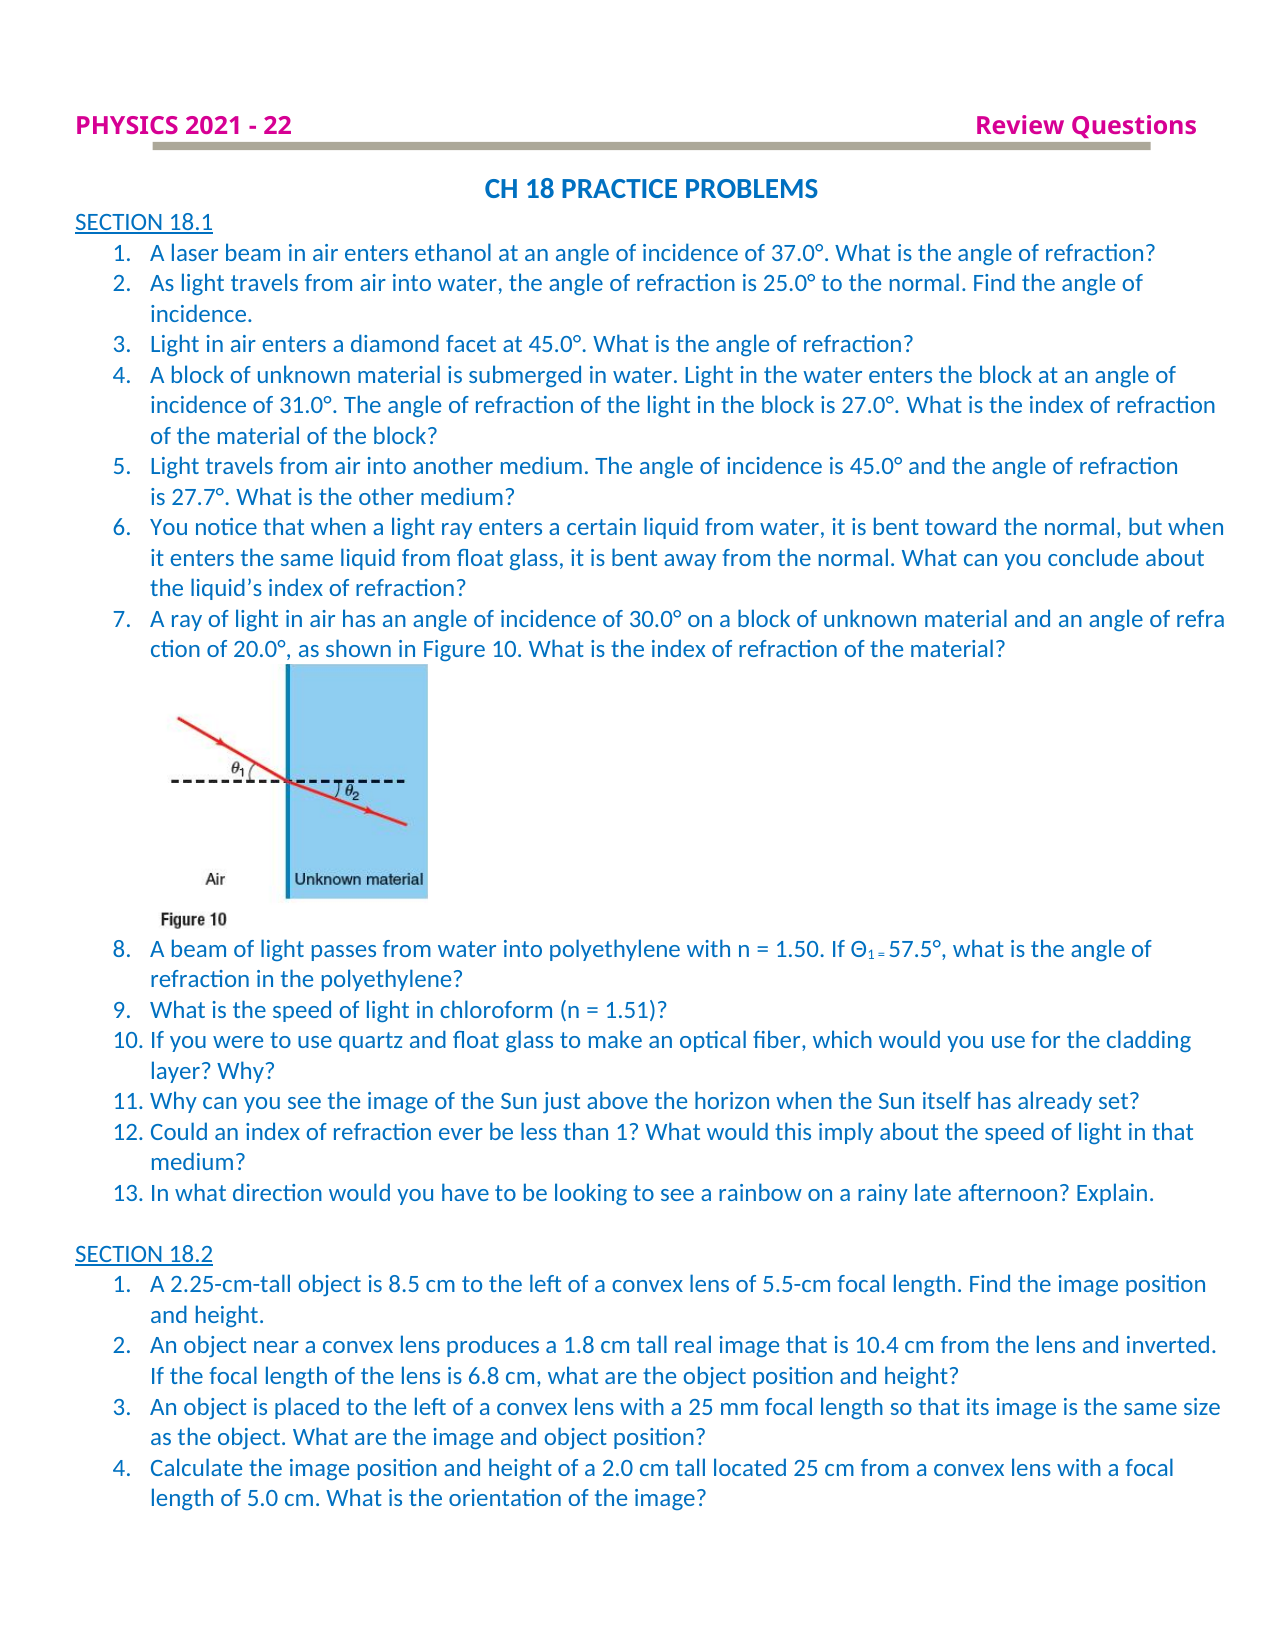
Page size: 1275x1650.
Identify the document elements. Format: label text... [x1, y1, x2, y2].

list A block of unknown material is submerged in water. Light in the water enters the block at an angle of incidence of 31.0°. The angle of refraction of the light in the block is 27.0°. What is the index of refraction of the material of the block? [112, 359, 1228, 450]
list Light in air enters a diamond facet at 45.0°. What is the angle of refraction? [112, 328, 1228, 359]
text SECTION 18.1 [75, 206, 1228, 237]
list Light travels from air into another medium. The angle of incidence is 45.0° and the angle of refraction is 27.7°. What is the other medium? [112, 450, 1228, 511]
list An object is placed to the left of a convex lens with a 25 mm focal length so that its image is the same size as the object. What are the image and object position? [112, 1391, 1228, 1452]
list A 2.25-cm-tall object is 8.5 cm to the left of a convex lens of 5.5-cm focal length. Find the image position and height. [112, 1269, 1228, 1330]
list Calculate the image position and height of a 2.0 cm tall located 25 cm from a convex lens with a focal length of 5.0 cm. What is the orientation of the image? [112, 1452, 1228, 1513]
list As light travels from air into water, the angle of refraction is 25.0° to the normal. Find the angle of incidence. [112, 267, 1228, 328]
list What is the speed of light in chloroform (n = 1.51)? [112, 994, 1228, 1024]
list If you were to use quartz and float glass to make an optical fiber, which would you use for the cladding layer? Why? [112, 1024, 1228, 1086]
list You notice that when a light ray enters a certain liquid from water, it is bent toward the normal, but when it enters the same liquid from float glass, it is bent away from the normal. What can you conclude about the liquid’s index of refraction? [112, 511, 1228, 603]
list Could an index of refraction ever be less than 1? What would this imply about the speed of light in that medium? [112, 1116, 1228, 1177]
list A laser beam in air enters ethanol at an angle of incidence of 37.0°. What is the angle of refraction? [112, 237, 1228, 267]
text PHYSICS 2021 - 22 Review Questions [75, 108, 1228, 142]
list In what direction would you have to be looking to see a rainbow on a rainy late afternoon? Explain. [112, 1177, 1228, 1208]
list An object near a convex lens produces a 1.8 cm tall real image that is 10.4 cm from the lens and inverted. If the focal length of the lens is 6.8 cm, what are the object position and height? [112, 1330, 1228, 1391]
text CH 18 PRACTICE PROBLEMS [75, 171, 1228, 206]
picture [150, 664, 429, 933]
list A ray of light in air has an angle of incidence of 30.0° on a block of unknown material and an angle of refraction of 20.0°, as shown in Figure 10. What is the index of refraction of the material? [112, 603, 1228, 664]
list Why can you see the image of the Sun just above the horizon when the Sun itself has already set? [112, 1086, 1228, 1116]
text SECTION 18.2 [75, 1238, 1228, 1269]
list A beam of light passes from water into polyethylene with n = 1.50. If Θ1 = 57.5°, what is the angle of refraction in the polyethylene? [112, 933, 1228, 994]
